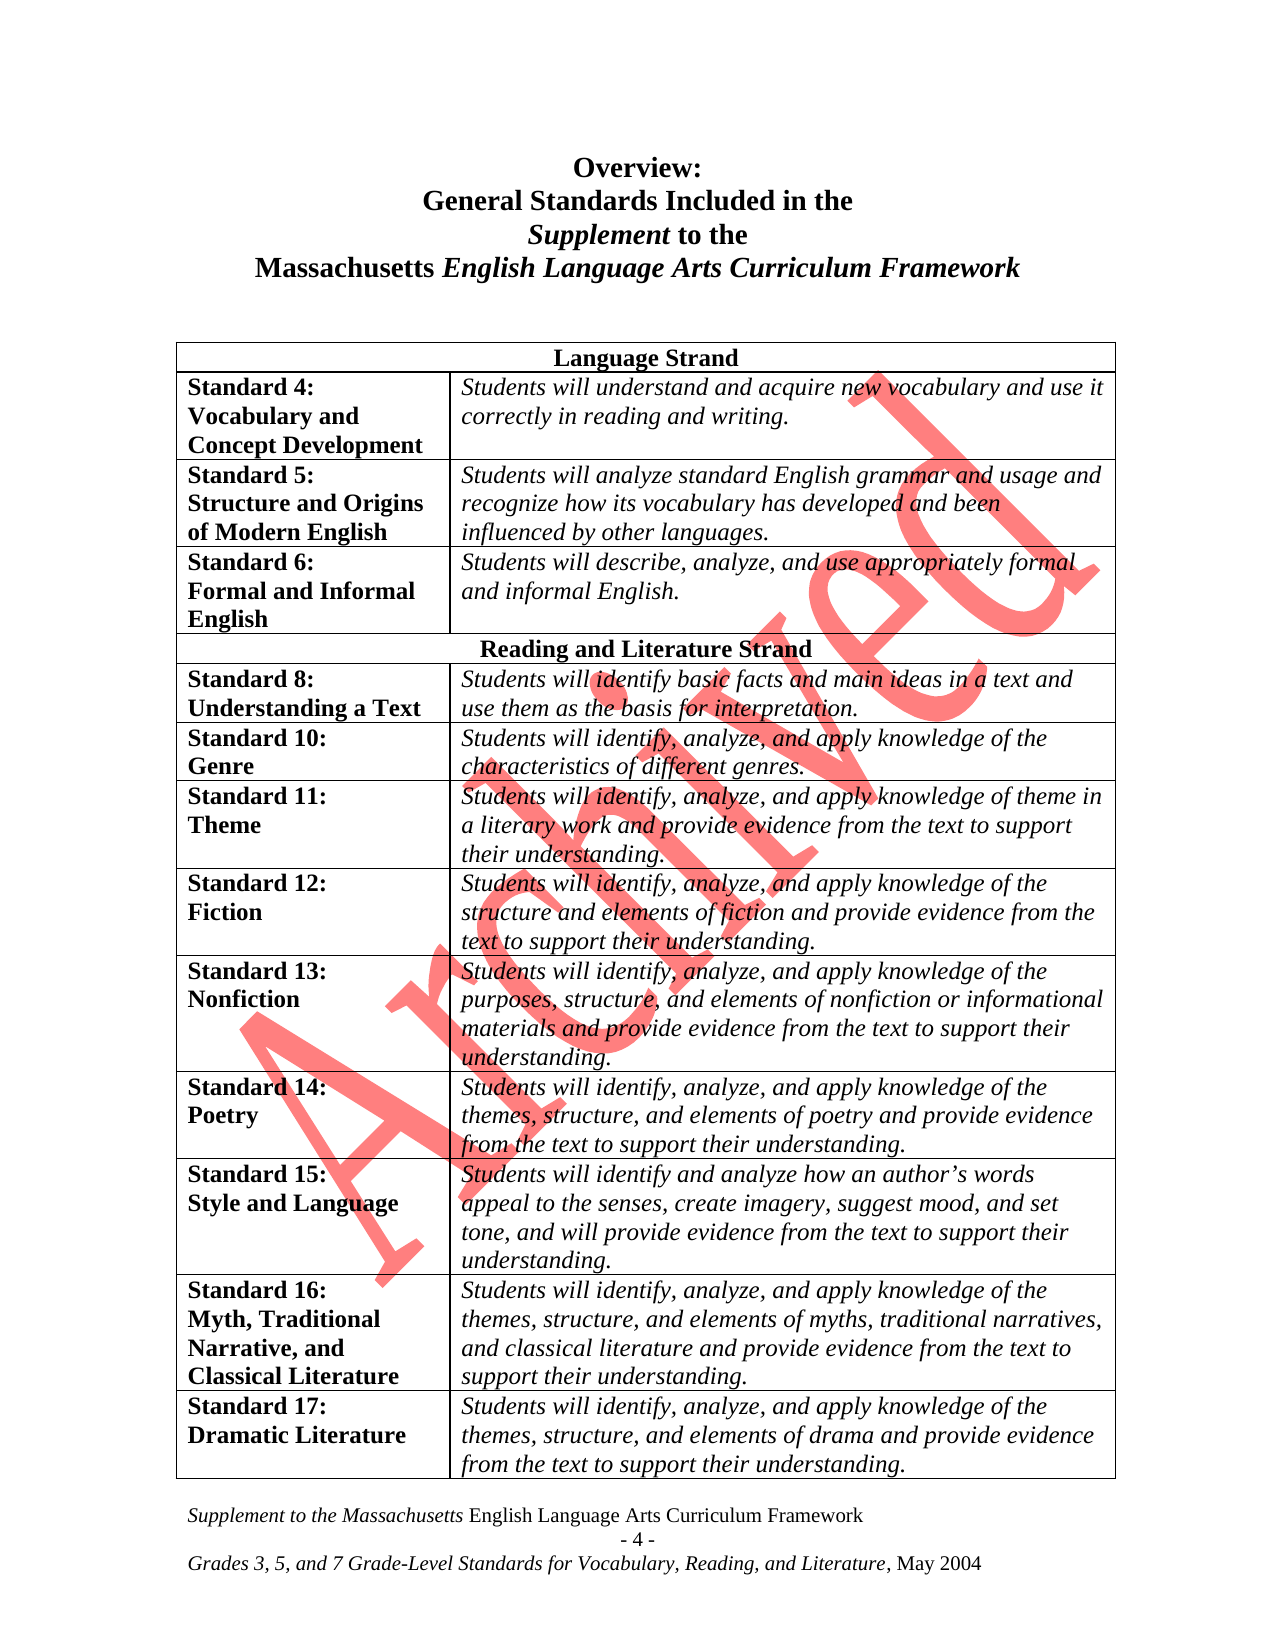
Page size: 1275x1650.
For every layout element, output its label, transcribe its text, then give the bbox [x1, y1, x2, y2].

table_cell Standard 12: Fiction [177, 869, 449, 955]
table_header Language [177, 343, 1115, 371]
text Overview: [187, 150, 1087, 183]
table_cell Students will identify, analyze, and apply knowledge of the themes, structure, and elements of myths, traditional narratives, and classical literature and provide evidence from the text to support their understanding. [451, 1275, 1115, 1390]
table_cell Standard 16: Myth, Traditional Narrative, and Classical Literature [177, 1275, 449, 1390]
text General Standards Included in the [187, 183, 1087, 217]
table_cell Students will identify, analyze, and apply knowledge of the characteristics of different genres. [451, 723, 1115, 780]
table_cell Standard 14: Poetry [177, 1072, 449, 1158]
table_cell Students will identify basic facts and main ideas in a text and use them as the basis for interpretation. [451, 664, 1115, 722]
table_cell Standard 15: Style and Language [177, 1159, 449, 1274]
table_cell Students will identify, analyze, and apply knowledge of theme in a literary work and provide evidence from the text to support their understanding. [451, 781, 1115, 867]
table_cell Standard 6: Formal and Informal English [177, 547, 449, 633]
text Supplement to the [187, 217, 1087, 251]
table_cell Standard 17: Dramatic Literature [177, 1391, 449, 1477]
table_cell Standard 10: Genre [177, 723, 449, 780]
table_cell Standard 8: Understanding a Text [177, 664, 449, 722]
table_cell Standard 5: Structure and Origins of Modern English [177, 460, 449, 546]
text English Language Arts Curriculum Framework [187, 251, 1087, 284]
table_cell Students will identify and analyze how an author’s words appeal to the senses, create imagery, suggest mood, and set tone, and will provide evidence from the text to support their understanding. [451, 1159, 1115, 1274]
table_cell Students will identify, analyze, and apply knowledge of the structure and elements of fiction and provide evidence from the text to support their understanding. [451, 869, 1115, 955]
table_cell Students will identify, analyze, and apply knowledge of the themes, structure, and elements of drama and provide evidence from the text to support their understanding. [451, 1391, 1115, 1477]
table_cell Students will understand and acquire new vocabulary and use it correctly in reading and writing. [451, 373, 1115, 459]
table_cell Standard 4: Vocabulary and Concept Development [177, 373, 449, 459]
table_cell Students will analyze standard English grammar and usage and recognize how its vocabulary has developed and been influenced by other languages. [451, 460, 1115, 546]
table_cell and Literature [177, 634, 1115, 663]
table_cell Standard 11: Theme [177, 781, 449, 867]
table_cell Students will identify, analyze, and apply knowledge of the themes, structure, and elements of poetry and provide evidence from the text to support their understanding. [451, 1072, 1115, 1158]
table_cell Standard 13: Nonfiction [177, 956, 449, 1071]
table_cell Students will identify, analyze, and apply knowledge of the purposes, structure, and elements of nonfiction or informational materials and provide evidence from the text to support their understanding. [451, 956, 1115, 1071]
table_cell Students will describe, analyze, and use appropriately formal and informal English. [451, 547, 1115, 633]
